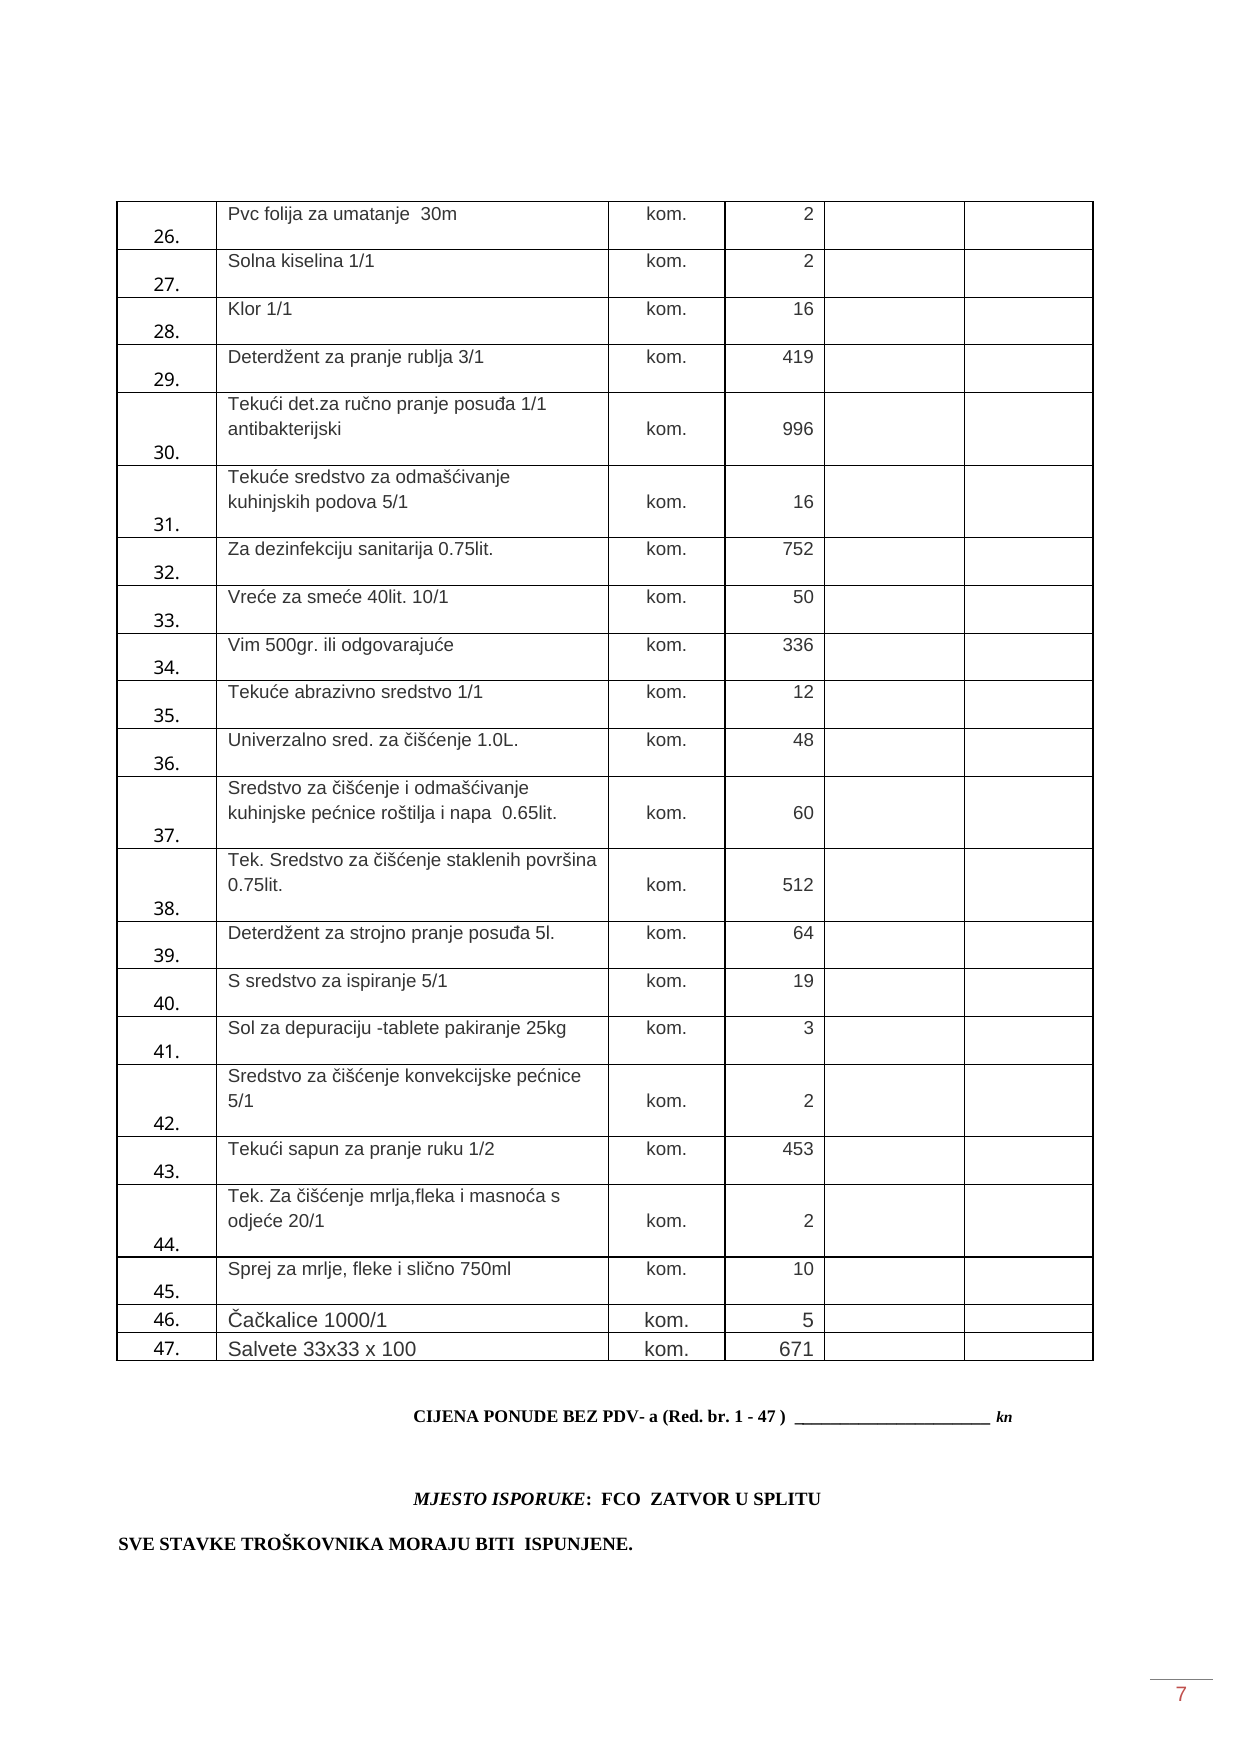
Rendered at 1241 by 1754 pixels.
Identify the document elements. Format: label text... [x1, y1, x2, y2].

table_cell 12 [726, 681, 824, 728]
table_cell kom. [609, 250, 724, 297]
table_cell 27. [118, 250, 216, 297]
table_cell [965, 1185, 1092, 1256]
table_cell Univerzalno sred. za čišćenje 1.0L. [217, 729, 608, 776]
table_cell kom. [609, 393, 724, 464]
table_cell 29. [118, 345, 216, 392]
table_cell 16 [726, 466, 824, 537]
table_cell [825, 1065, 964, 1136]
table_cell [825, 969, 964, 1016]
table_cell [825, 729, 964, 776]
table_cell kom. [609, 586, 724, 632]
table_cell [825, 298, 964, 344]
text SVE STAVKE TROŠKOVNIKA MORAJU BITI ISPUNJENE. [118, 1533, 1122, 1555]
table_cell 45. [118, 1258, 216, 1304]
table_cell Vreće za smeće 40lit. 10/1 [217, 586, 608, 632]
table_cell Sprej za mrlje, fleke i slično 750ml [217, 1258, 608, 1304]
table_cell 36. [118, 729, 216, 776]
table_cell [825, 538, 964, 585]
table_cell kom. [609, 1305, 724, 1332]
text CIJENA PONUDE PDV- a (Red. br. 1 - 47 ) _____________________ kn [339, 1404, 1122, 1426]
table_cell [825, 1017, 964, 1064]
table_cell [825, 1333, 964, 1360]
table_cell [825, 466, 964, 537]
table_cell [965, 681, 1092, 728]
table_cell [825, 345, 964, 392]
table_cell 38. [118, 849, 216, 921]
table_cell kom. [609, 1258, 724, 1304]
table_cell kom. [609, 298, 724, 344]
table_cell kom. [609, 729, 724, 776]
table_cell [965, 202, 1092, 249]
table_cell [965, 1305, 1092, 1332]
table_cell Sredstvo za čišćenje konvekcijske pećnice 5/1 [217, 1065, 608, 1136]
table_cell [965, 466, 1092, 537]
table_cell kom. [609, 969, 724, 1016]
table_cell 2 [726, 1065, 824, 1136]
table_cell [965, 1333, 1092, 1360]
table_cell 34. [118, 634, 216, 680]
table_cell 32. [118, 538, 216, 585]
table_cell [825, 777, 964, 848]
table_cell 48 [726, 729, 824, 776]
table_cell kom. [609, 202, 724, 249]
table_cell [825, 922, 964, 968]
table_cell Deterdžent za pranje rublja 3/1 [217, 345, 608, 392]
table_cell 44. [118, 1185, 216, 1256]
table_cell 39. [118, 922, 216, 968]
table_cell kom. [609, 345, 724, 392]
table_cell [825, 1137, 964, 1184]
table_cell [965, 298, 1092, 344]
table_cell kom. [609, 1017, 724, 1064]
table_cell [965, 586, 1092, 632]
table_cell Tekući det.za ručno pranje posuđa 1/1 antibakterijski [217, 393, 608, 464]
table_cell 47. [118, 1333, 216, 1360]
table_cell 3 [726, 1017, 824, 1064]
table_cell [965, 777, 1092, 848]
table_cell 10 [726, 1258, 824, 1304]
table_cell kom. [609, 777, 724, 848]
table_cell [965, 1258, 1092, 1304]
text MJESTO ISPORUKE: FCO ZATVOR U SPLITU [266, 1488, 1122, 1509]
table_cell Tekući sapun za pranje ruku 1/2 [217, 1137, 608, 1184]
table_cell [825, 681, 964, 728]
table_cell 31. [118, 466, 216, 537]
table_cell Pvc folija za umatanje 30m [217, 202, 608, 249]
table_cell Deterdžent za strojno pranje posuđa 5l. [217, 922, 608, 968]
table_cell 26. [118, 202, 216, 249]
table_cell [965, 1017, 1092, 1064]
table_cell [825, 849, 964, 921]
table_cell 40. [118, 969, 216, 1016]
table_cell 42. [118, 1065, 216, 1136]
table_cell 19 [726, 969, 824, 1016]
table_cell [965, 538, 1092, 585]
table_cell Solna kiselina 1/1 [217, 250, 608, 297]
table_cell kom. [609, 681, 724, 728]
table_cell kom. [609, 634, 724, 680]
table_cell kom. [609, 538, 724, 585]
table_cell 453 [726, 1137, 824, 1184]
table_cell [825, 250, 964, 297]
table_cell [965, 393, 1092, 464]
table_cell [825, 393, 964, 464]
table_cell Tek. Sredstvo za čišćenje staklenih površina 0.75lit. [217, 849, 608, 921]
table_cell kom. [609, 466, 724, 537]
table_cell 2 [726, 1185, 824, 1256]
table_cell [965, 729, 1092, 776]
table_cell [825, 1305, 964, 1332]
table_cell [965, 922, 1092, 968]
table_cell 41. [118, 1017, 216, 1064]
table_cell [965, 345, 1092, 392]
table_cell kom. [609, 922, 724, 968]
table_cell 996 [726, 393, 824, 464]
table_cell 419 [726, 345, 824, 392]
table_cell Tekuće abrazivno sredstvo 1/1 [217, 681, 608, 728]
table_cell [965, 634, 1092, 680]
table_cell 5 [726, 1305, 824, 1332]
table_cell 37. [118, 777, 216, 848]
table_cell 512 [726, 849, 824, 921]
table_cell 336 [726, 634, 824, 680]
table_cell [965, 849, 1092, 921]
table_cell Sredstvo za čišćenje i odmašćivanje kuhinjske pećnice roštilja i napa 0.65lit. [217, 777, 608, 848]
table_cell [825, 586, 964, 632]
table_cell S sredstvo za ispiranje 5/1 [217, 969, 608, 1016]
table_cell [965, 969, 1092, 1016]
table_cell kom. [609, 1065, 724, 1136]
table_cell [965, 1065, 1092, 1136]
table_cell 46. [118, 1305, 216, 1332]
table_cell 16 [726, 298, 824, 344]
table_cell 50 [726, 586, 824, 632]
table_cell Tekuće sredstvo za odmašćivanje kuhinjskih podova 5/1 [217, 466, 608, 537]
table_cell 2 [726, 250, 824, 297]
table_cell 752 [726, 538, 824, 585]
table_cell [825, 202, 964, 249]
table_cell kom. [609, 1137, 724, 1184]
table_cell 671 [726, 1333, 824, 1360]
table_cell Klor 1/1 [217, 298, 608, 344]
table_cell 64 [726, 922, 824, 968]
table_cell Za dezinfekciju sanitarija 0.75lit. [217, 538, 608, 585]
table_cell kom. [609, 1333, 724, 1360]
table_cell 30. [118, 393, 216, 464]
table_cell [825, 1185, 964, 1256]
table_cell 2 [726, 202, 824, 249]
table_cell [965, 1137, 1092, 1184]
table_cell 60 [726, 777, 824, 848]
table_cell 43. [118, 1137, 216, 1184]
table_cell kom. [609, 1185, 724, 1256]
table_cell [825, 1258, 964, 1304]
table_cell Tek. Za čišćenje mrlja,fleka i masnoća s odjeće 20/1 [217, 1185, 608, 1256]
table_cell Vim 500gr. ili odgovarajuće [217, 634, 608, 680]
table_cell 33. [118, 586, 216, 632]
table_cell Salvete 33x33 x 100 [217, 1333, 608, 1360]
table_cell 28. [118, 298, 216, 344]
table_cell 35. [118, 681, 216, 728]
table_cell Čačkalice 1000/1 [217, 1305, 608, 1332]
table_cell [825, 634, 964, 680]
table_cell [965, 250, 1092, 297]
table_cell Sol za depuraciju -tablete pakiranje 25kg [217, 1017, 608, 1064]
table_cell kom. [609, 849, 724, 921]
